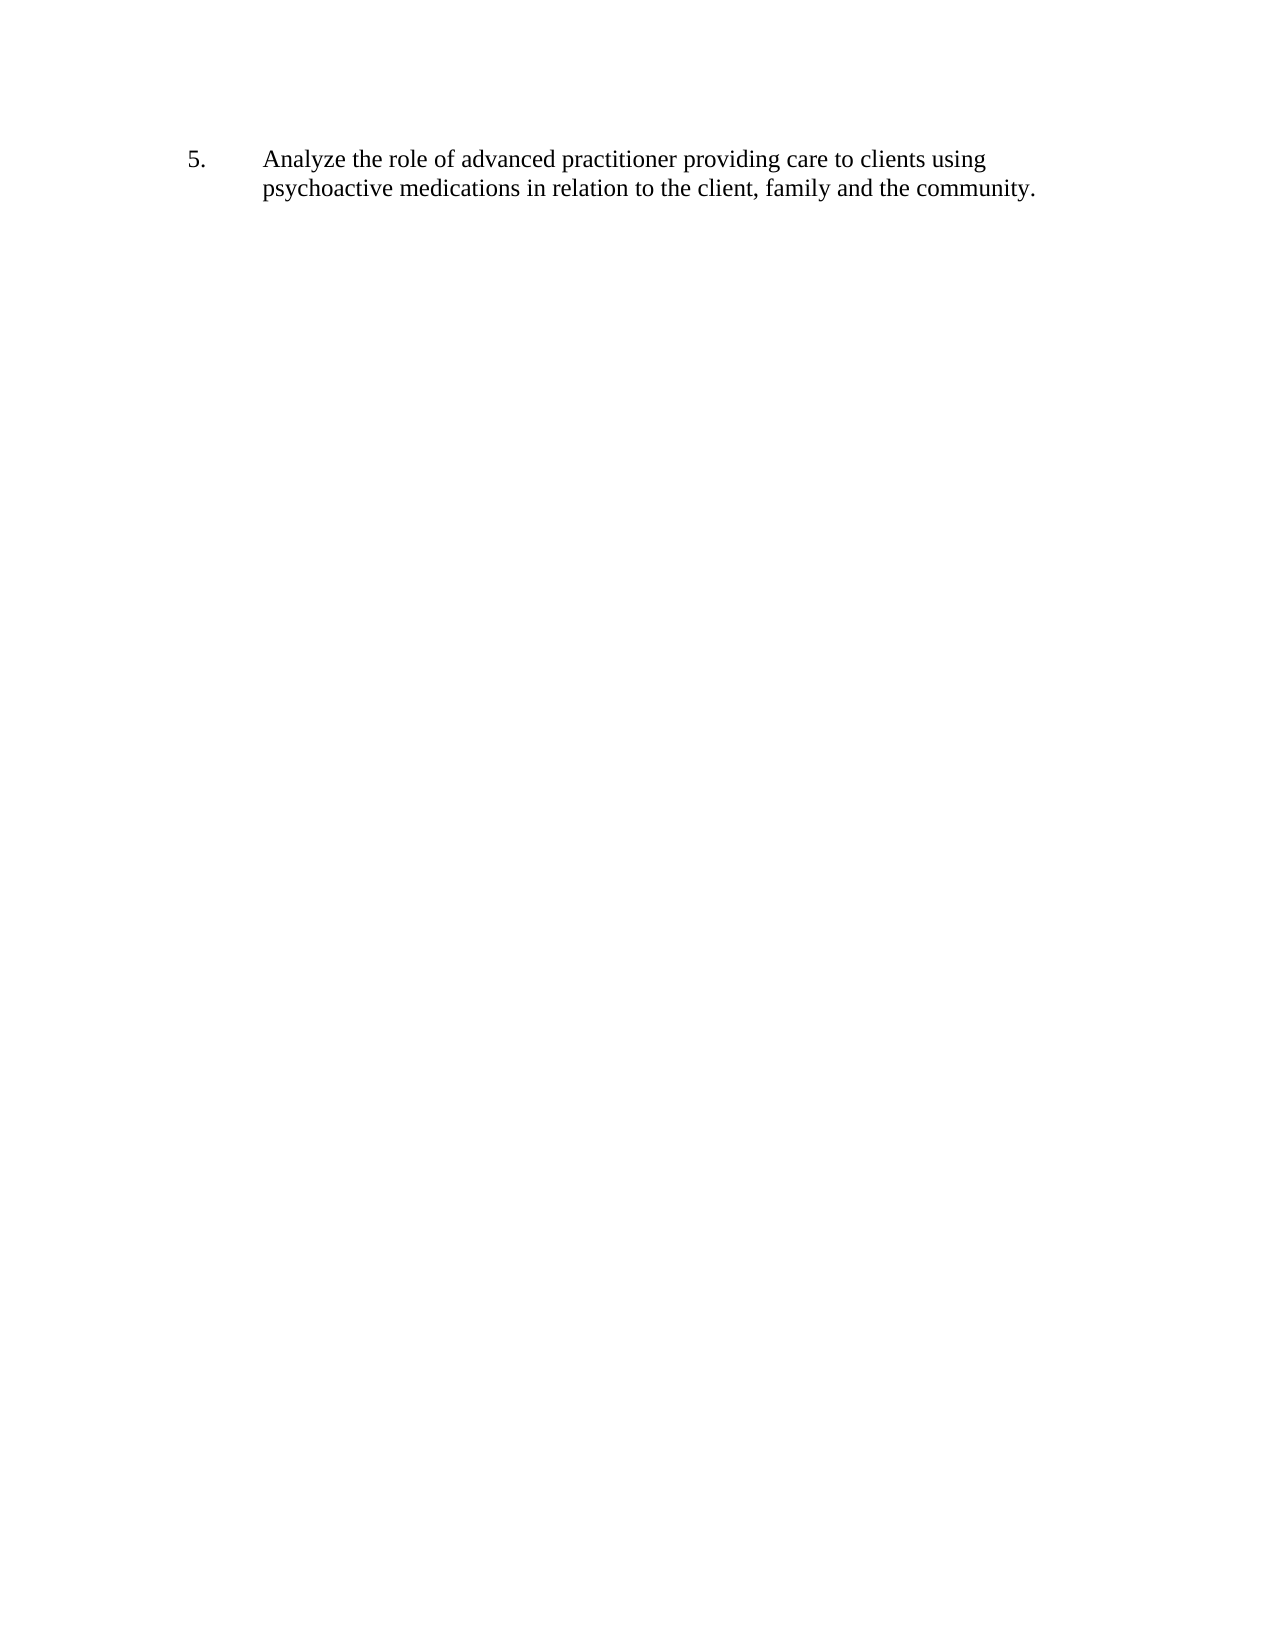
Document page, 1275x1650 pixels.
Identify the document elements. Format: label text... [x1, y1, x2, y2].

list Analyze the role of advanced practitioner providing care to clients using psychoactive medications in relation to the client, family and the community. [187, 144, 1119, 202]
